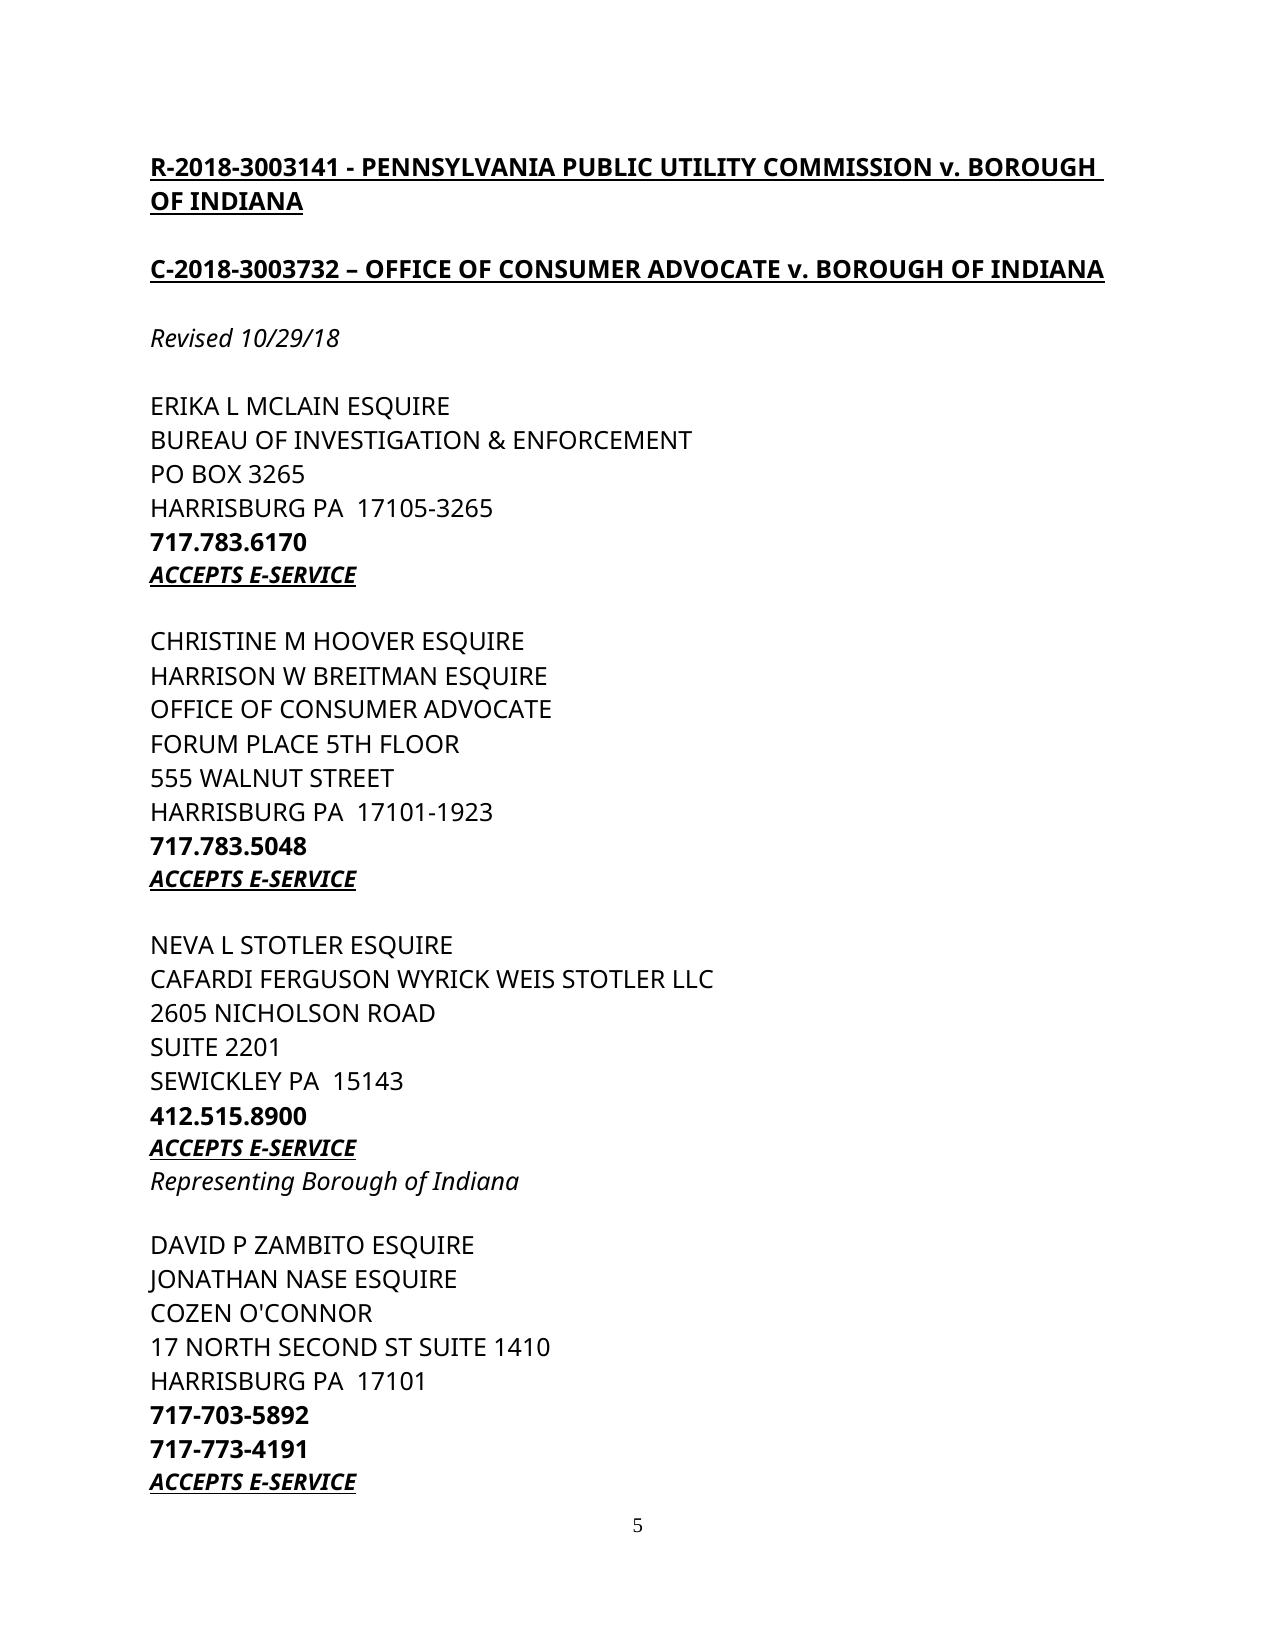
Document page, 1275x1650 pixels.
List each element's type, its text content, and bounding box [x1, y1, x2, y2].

text 717.783.6170 [150, 525, 1125, 559]
text OFFICE OF CONSUMER ADVOCATE [150, 692, 1125, 726]
text C-2018-3003732 – OFFICE OF CONSUMER ADVOCATE v. BOROUGH OF INDIANA [150, 252, 1125, 286]
text HARRISON W BREITMAN ESQUIRE [150, 658, 1125, 692]
text PO BOX 3265 [150, 457, 1125, 491]
text DAVID P ZAMBITO ESQUIRE JONATHAN NASE ESQUIRE COZEN O'CONNOR 17 NORTH SECOND ST SUITE 1410 HARRISBURG PA 17101 717-703-5892 717-773-4191 [150, 1228, 1125, 1466]
text FORUM PLACE 5TH FLOOR [150, 726, 1125, 760]
text HARRISBURG PA 17101-1923 [150, 794, 1125, 828]
text 555 WALNUT STREET [150, 760, 1125, 794]
text ACCEPTS E-SERVICE [150, 862, 1125, 894]
text Revised 10/29/18 [150, 320, 1125, 354]
text ACCEPTS E-SERVICE [150, 1466, 1125, 1497]
text 2605 NICHOLSON ROAD [150, 996, 1125, 1030]
text ACCEPTS E-SERVICE [150, 1132, 1125, 1163]
text R-2018-3003141 - PENNSYLVANIA PUBLIC UTILITY COMMISSION v. BOROUGH OF INDIANA [150, 150, 1125, 218]
text Representing Borough of Indiana [150, 1163, 1125, 1197]
text CAFARDI FERGUSON WYRICK WEIS STOTLER LLC [150, 962, 1125, 996]
text SEWICKLEY PA 15143 [150, 1064, 1125, 1098]
text SUITE 2201 [150, 1030, 1125, 1064]
text ACCEPTS E-SERVICE [150, 559, 1125, 590]
text BUREAU OF INVESTIGATION & ENFORCEMENT [150, 422, 1125, 457]
text HARRISBURG PA 17105-3265 [150, 491, 1125, 525]
text NEVA L STOTLER ESQUIRE [150, 928, 1125, 962]
text 412.515.8900 [150, 1098, 1125, 1132]
text ERIKA L MCLAIN ESQUIRE [150, 388, 1125, 422]
text CHRISTINE M HOOVER ESQUIRE [150, 624, 1125, 658]
text 717.783.5048 [150, 828, 1125, 862]
